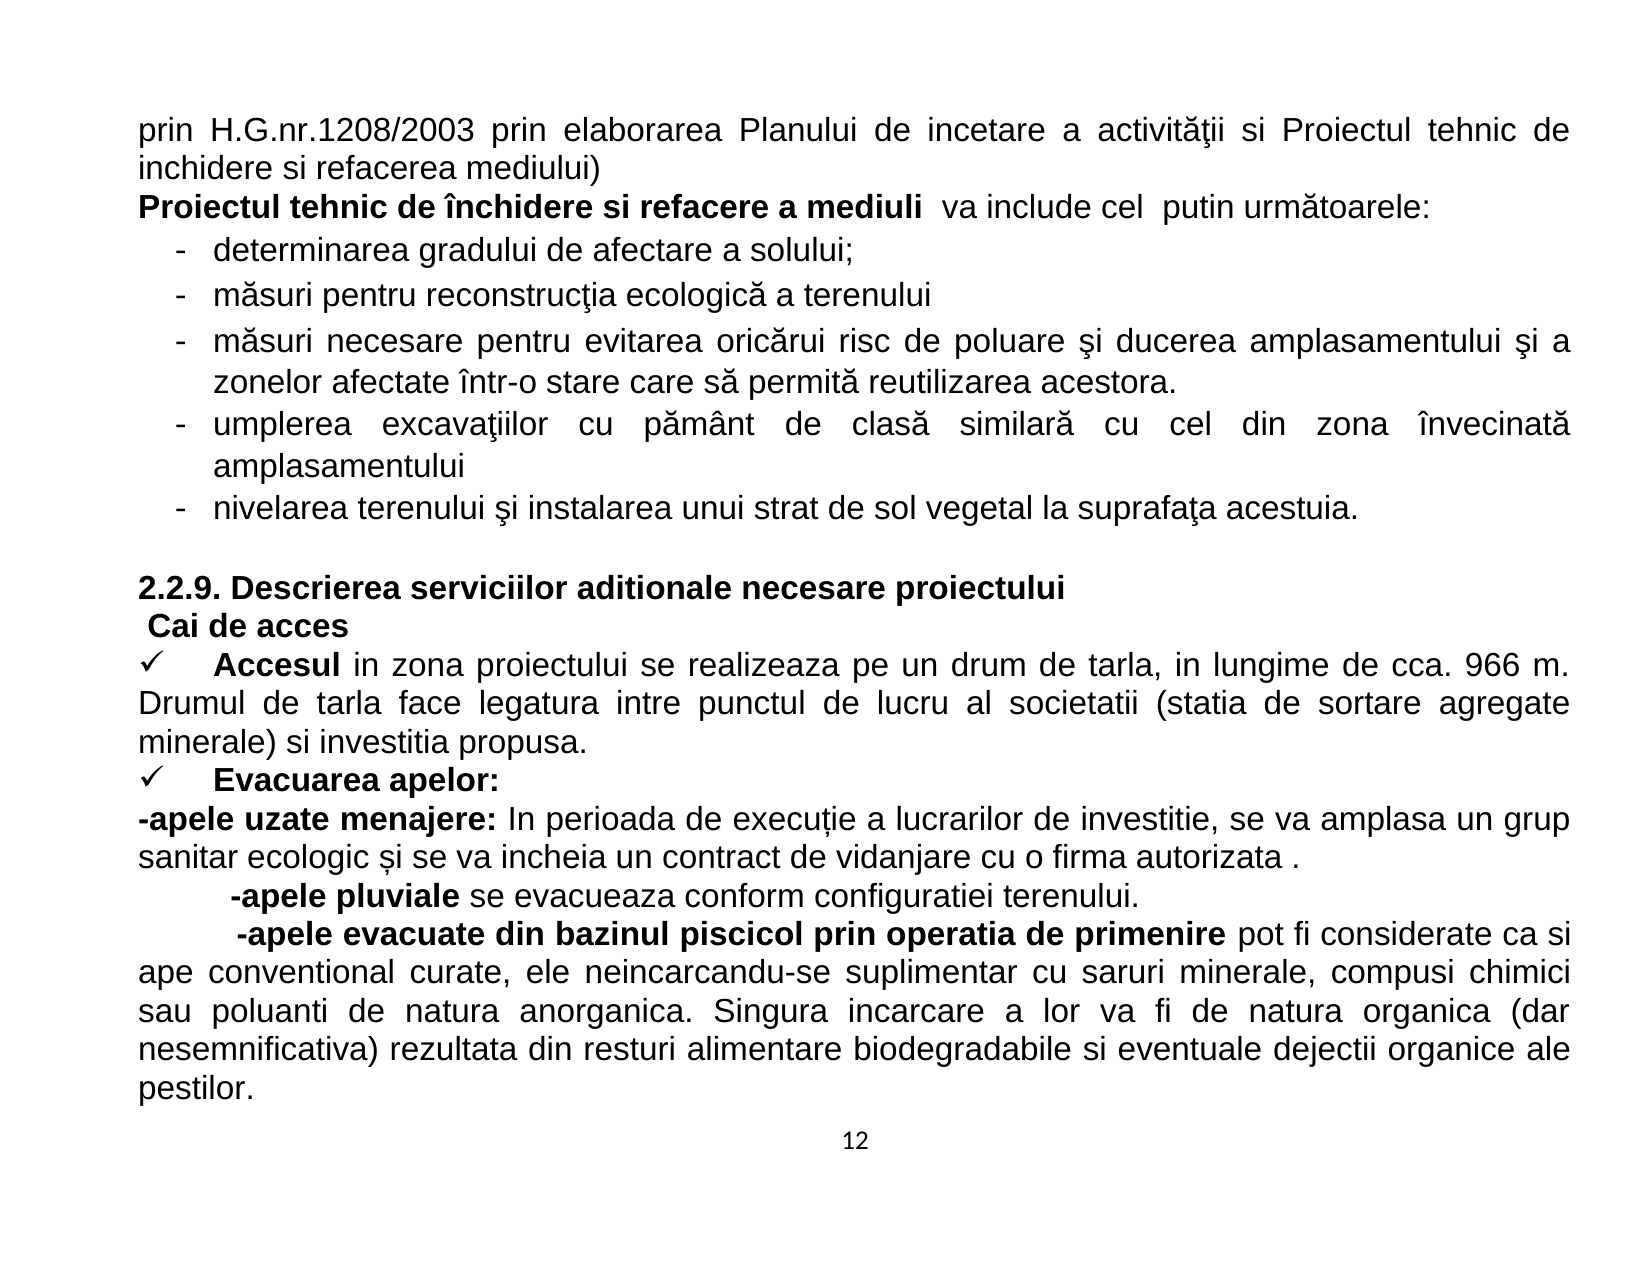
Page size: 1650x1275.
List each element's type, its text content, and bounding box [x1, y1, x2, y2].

list umplerea excavaţiilor cu pământ de clasă similară cu cel din zona învecinată amplasamentului [175, 400, 1572, 484]
text -apele pluviale se evacueaza conform configuratiei terenului. [138, 876, 1572, 914]
list Evacuarea apelor: [138, 760, 1572, 799]
list determinarea gradului de afectare a solului; [175, 226, 1572, 271]
text -apele evacuate din bazinul piscicol prin operatia de primenire pot fi considerate ca si ape conventional curate, ele neincarcandu-se suplimentar cu saruri minerale, compusi chimici sau poluanti de natura anorganica. Singura incarcare a lor va fi de natura organica (dar nesemnificativa) rezultata din resturi alimentare biodegradabile si eventuale dejectii organice ale pestilor. [138, 914, 1572, 1106]
list măsuri pentru reconstrucţia ecologică a terenului [175, 271, 1572, 316]
text -apele uzate menajere: In perioada de execuție a lucrarilor de investitie, se va amplasa un grup sanitar ecologic și se va incheia un contract de vidanjare cu o firma autorizata . [138, 799, 1572, 876]
list nivelarea terenului şi instalarea unui strat de sol vegetal la suprafaţa acestuia. [175, 484, 1572, 529]
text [138, 110, 1572, 187]
text 2.2.9. Descrierea serviciilor aditionale necesare proiectului [138, 568, 1572, 606]
text Proiectul tehnic de închidere si refacere a mediuli va include cel putin următoarele: [138, 187, 1572, 226]
list măsuri necesare pentru evitarea oricărui risc de poluare şi ducerea amplasamentului şi a zonelor afectate într-o stare care să permită reutilizarea acestora. [175, 316, 1572, 400]
text Cai de acces [138, 606, 1572, 645]
list Accesul in zona proiectului se realizeaza pe un drum de tarla, in lungime de cca. 966 m. Drumul de tarla face legatura intre punctul de lucru al societatii (statia de sortare agregate minerale) si investitia propusa. [138, 645, 1572, 760]
